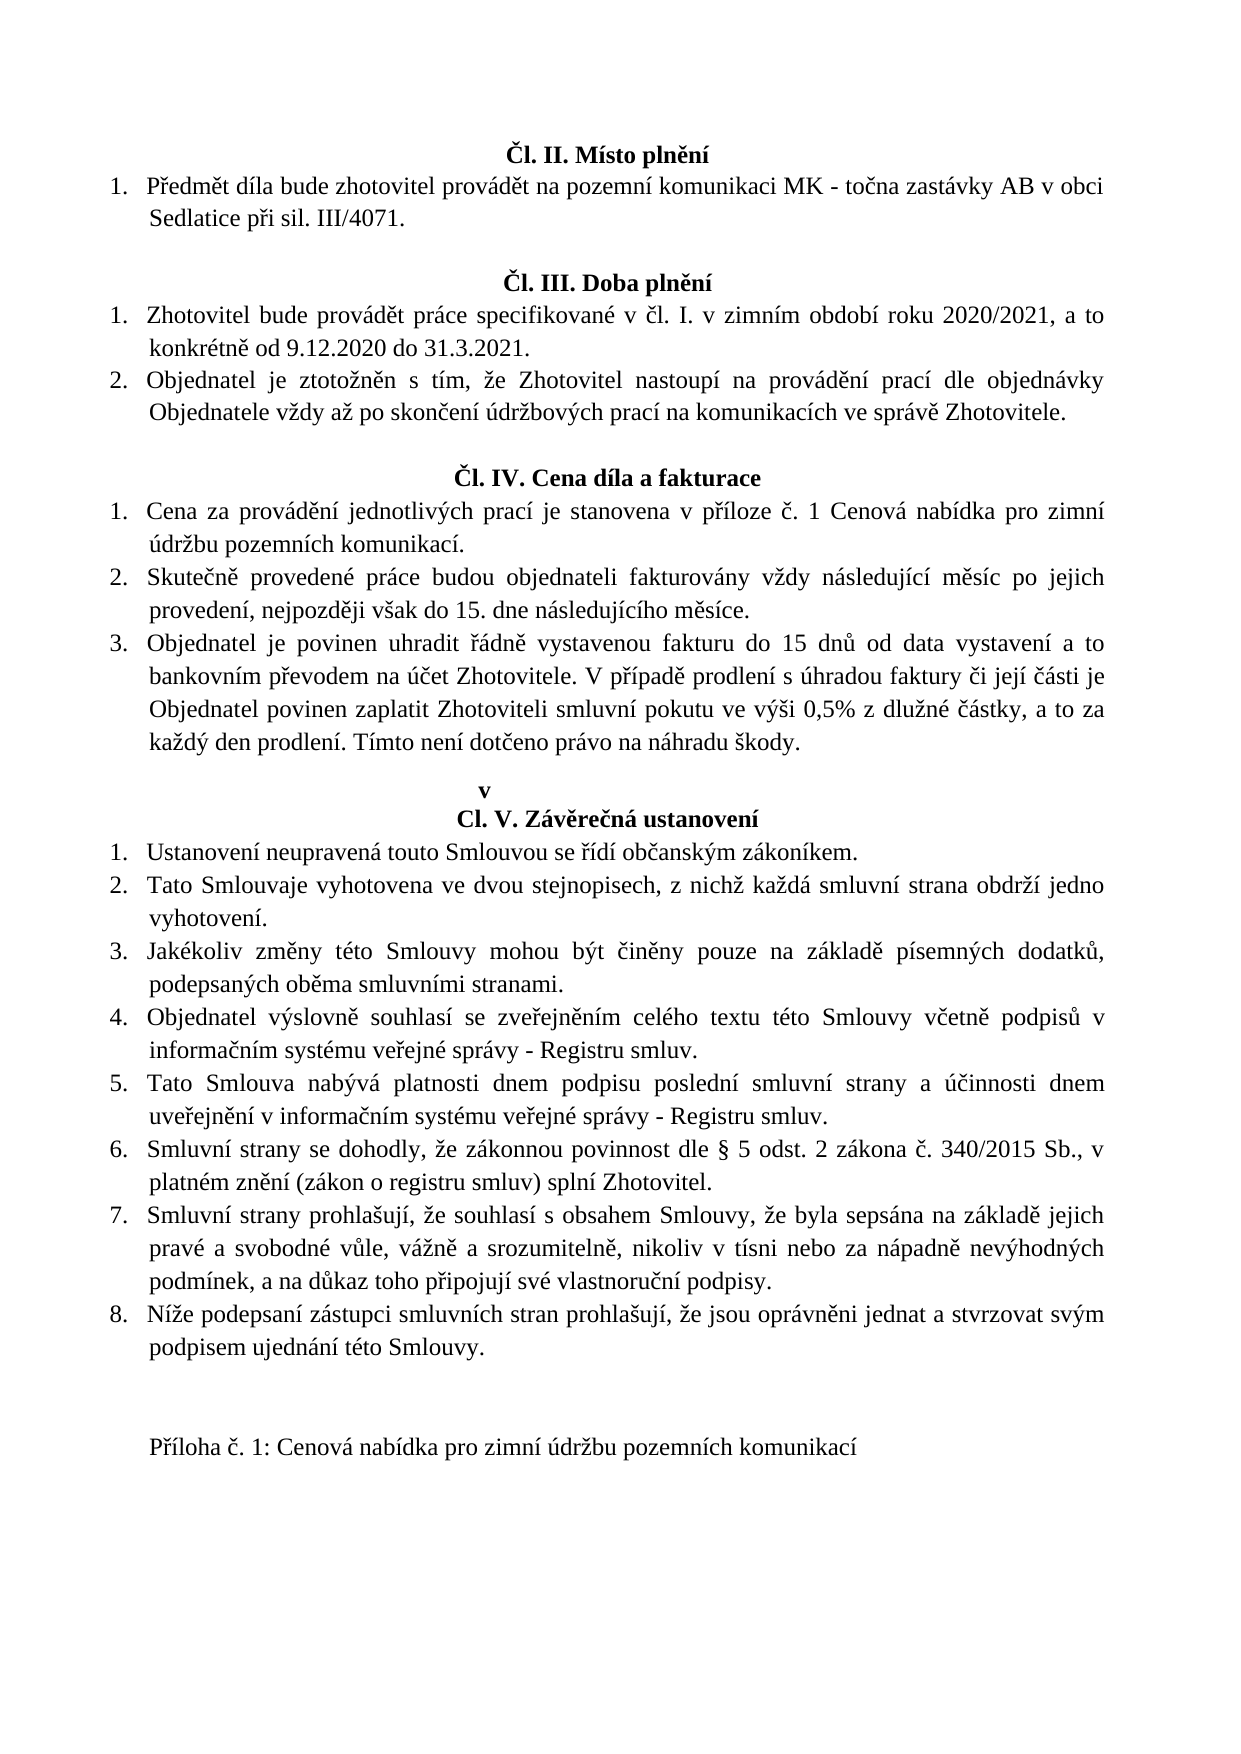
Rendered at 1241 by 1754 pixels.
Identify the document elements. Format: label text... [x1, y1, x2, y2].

list Cena za provádění jednotlivých prací je stanovena v příloze č. 1 Cenová nabídka pro zimní údržbu pozemních komunikací. [109, 496, 1106, 558]
list Skutečně provedené práce budou objednateli fakturovány vždy následující měsíc po jejich provedení, nejpozději však do 15. dne následujícího měsíce. [109, 562, 1106, 624]
list Zhotovitel bude provádět práce specifikované v čl. I. v zimním období roku 2020/2021, a to konkrétně od 9.12.2020 do 31.3.2021. [109, 300, 1106, 361]
list Ustanovení neupravená touto Smlouvou se řídí občanským zákoníkem. [109, 837, 1106, 866]
list Objednatel je ztotožněn s tím, že Zhotovitel nastoupí na provádění prací dle objednávky Objednatele vždy až po skončení údržbových prací na komunikacích ve správě Zhotovitele. [109, 365, 1106, 426]
list Předmět díla bude zhotovitel provádět na pozemní komunikaci MK - točna zastávky AB v obci Sedlatice při sil. III/4071. [109, 171, 1106, 232]
text Čl. IV. Cena díla a fakturace [109, 463, 1106, 492]
list Níže podepsaní zástupci smluvních stran prohlašují, že jsou oprávněni jednat a stvrzovat svým podpisem ujednání této Smlouvy. [109, 1299, 1106, 1361]
text Příloha č. 1: Cenová nabídka pro zimní údržbu pozemních komunikací [109, 1432, 1106, 1461]
list Objednatel je povinen uhradit řádně vystavenou fakturu do 15 dnů od data vystavení a to bankovním převodem na účet Zhotovitele. V případě prodlení s úhradou faktury či její části je Objednatel povinen zaplatit Zhotoviteli smluvní pokutu ve výši 0,5% z dlužné částky, a to za každý den prodlení. Tímto není dotčeno právo na náhradu škody. [109, 628, 1106, 756]
text Čl. III. Doba plnění [109, 268, 1106, 297]
text v [478, 775, 1106, 804]
list Smluvní strany prohlašují, že souhlasí s obsahem Smlouvy, že byla sepsána na základě jejich pravé a svobodné vůle, vážně a srozumitelně, nikoliv v tísni nebo za nápadně nevýhodných podmínek, a na důkaz toho připojují své vlastnoruční podpisy. [109, 1200, 1106, 1295]
text Čl. II. Místo plnění [109, 140, 1106, 169]
list Jakékoliv změny této Smlouvy mohou být činěny pouze na základě písemných dodatků, podepsaných oběma smluvními stranami. [109, 936, 1106, 998]
list Tato Smlouvaje vyhotovena ve dvou stejnopisech, z nichž každá smluvní strana obdrží jedno vyhotovení. [109, 870, 1106, 932]
text Cl. V. Závěrečná ustanovení [109, 804, 1106, 832]
list Objednatel výslovně souhlasí se zveřejněním celého textu této Smlouvy včetně podpisů v informačním systému veřejné správy - Registru smluv. [109, 1002, 1106, 1064]
list Tato Smlouva nabývá platnosti dnem podpisu poslední smluvní strany a účinnosti dnem uveřejnění v informačním systému veřejné správy - Registru smluv. [109, 1068, 1106, 1130]
list Smluvní strany se dohodly, že zákonnou povinnost dle § 5 odst. 2 zákona č. 340/2015 Sb., v platném znění (zákon o registru smluv) splní Zhotovitel. [109, 1134, 1106, 1196]
